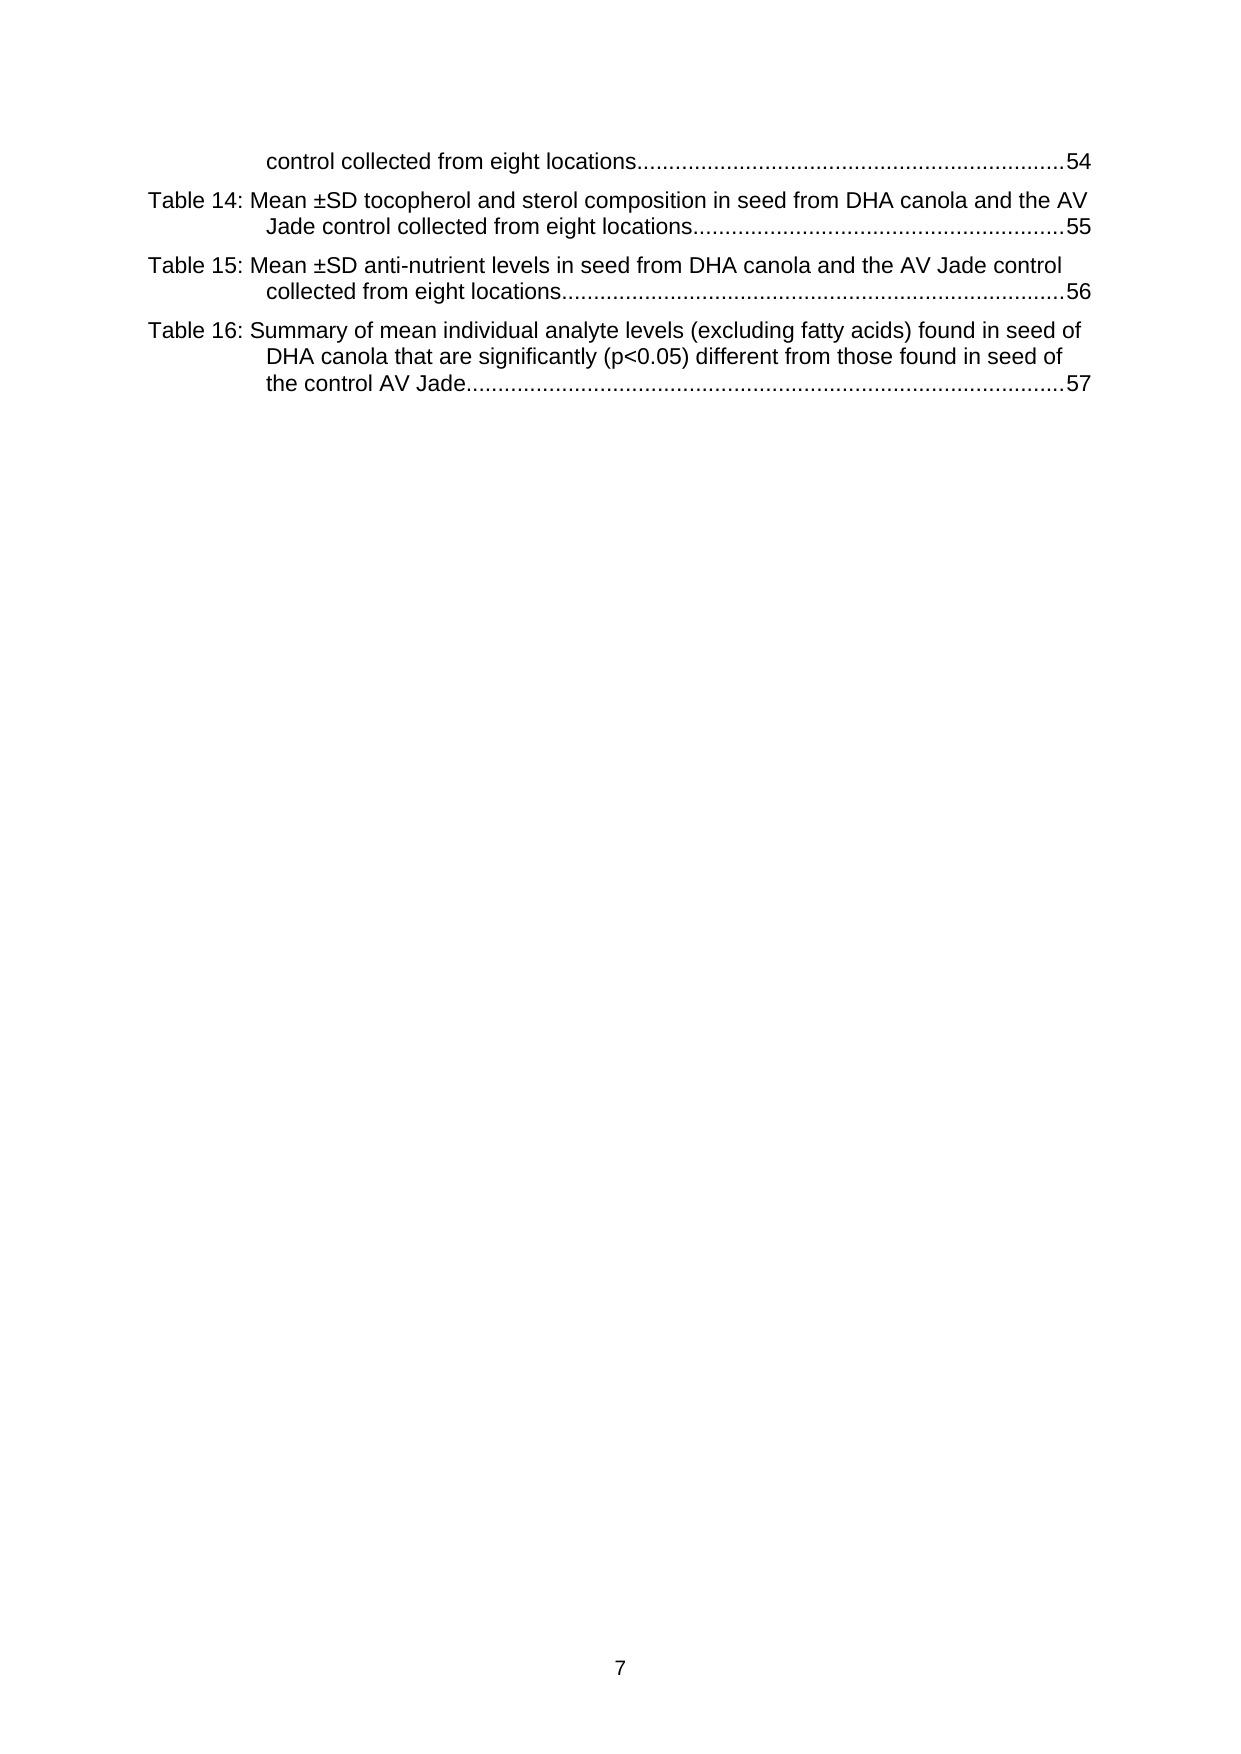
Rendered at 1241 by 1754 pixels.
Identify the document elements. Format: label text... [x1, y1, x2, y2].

text Table 16: Summary of mean individual analyte levels (excluding fatty acids) found in seed of DHA canola that are significantly (p<0.05) different from those found in seed of the control AV Jade 57 [148, 317, 1092, 396]
text Table 15: Mean ±SD anti-nutrient levels in seed from DHA canola and the AV Jade control collected from eight locations 56 [148, 252, 1092, 304]
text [148, 148, 1092, 174]
text Table 14: Mean ±SD tocopherol and sterol composition in seed from DHA canola and the AV Jade control collected from eight locations 55 [148, 187, 1092, 239]
